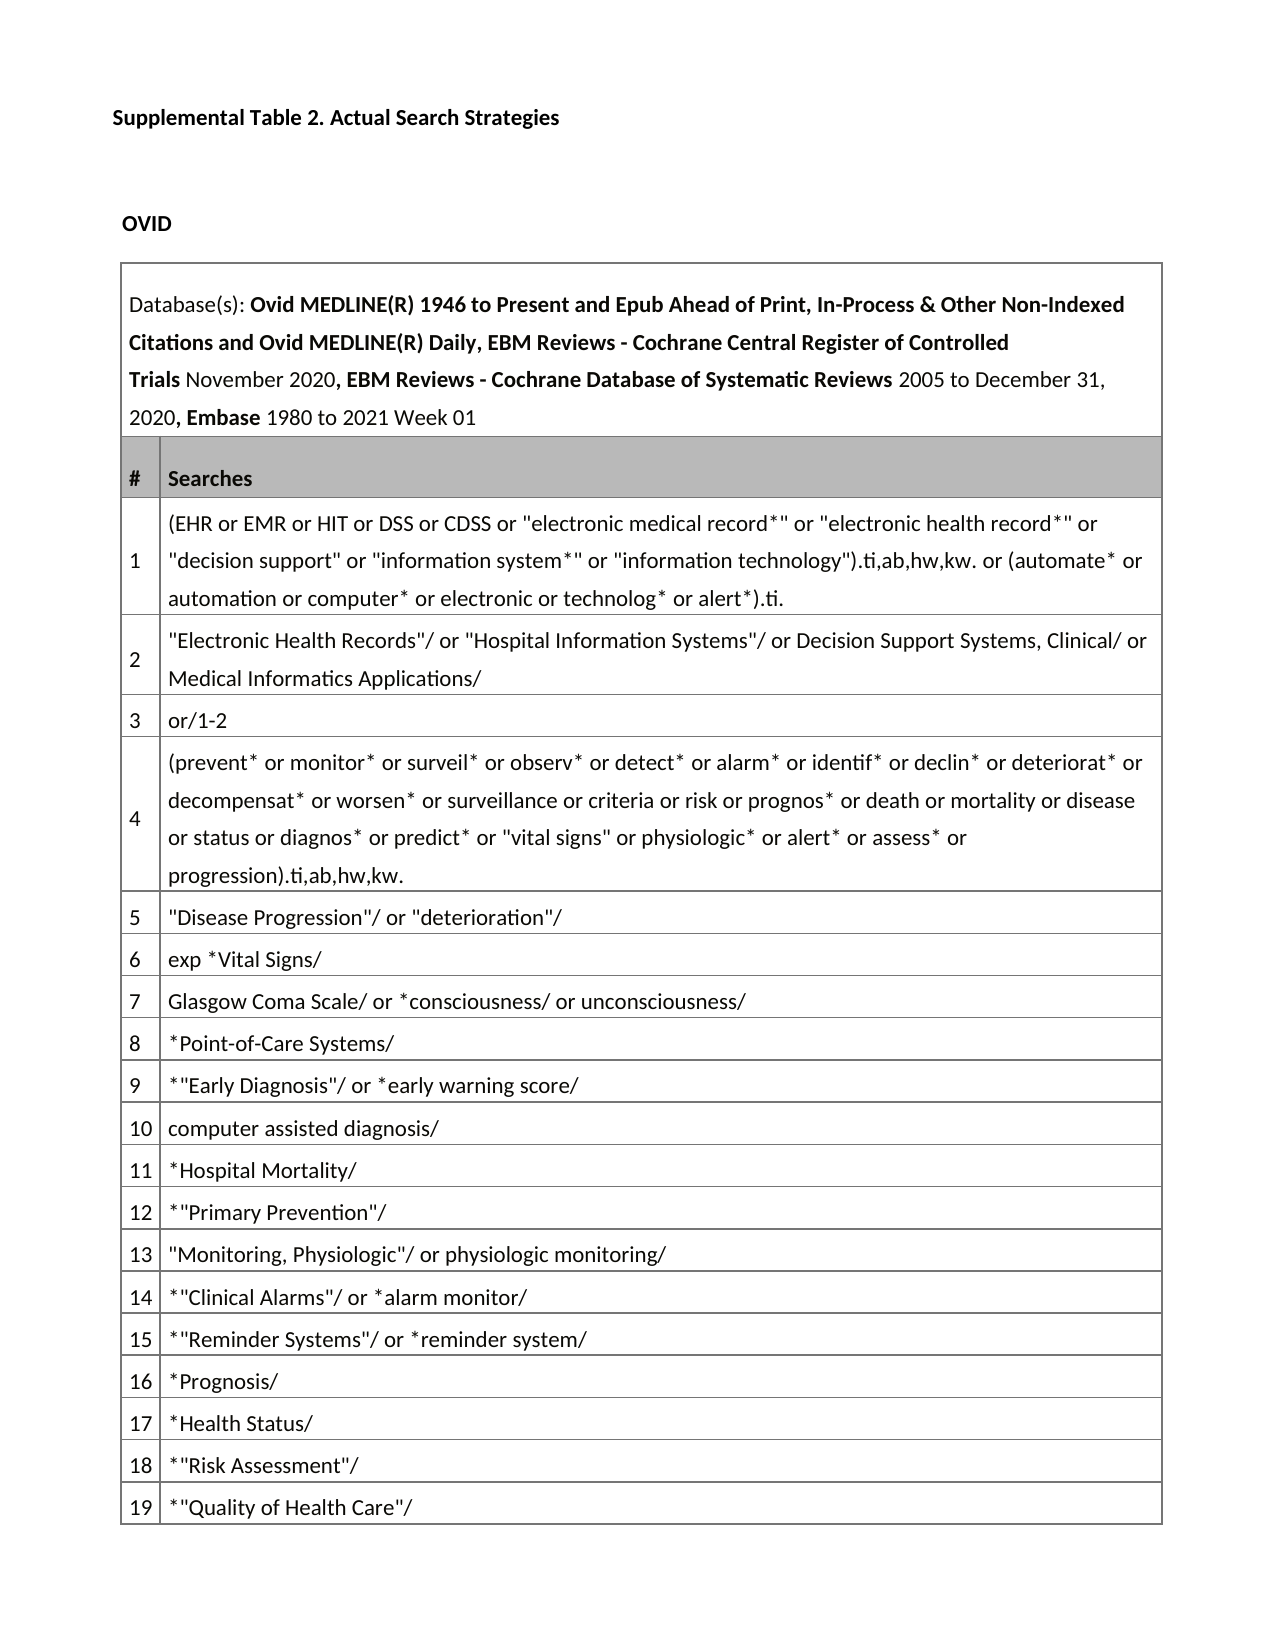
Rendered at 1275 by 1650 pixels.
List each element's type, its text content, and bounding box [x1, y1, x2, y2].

table_cell "Monitoring, Physiologic"/ or physiologic monitoring/ [161, 1230, 1161, 1270]
table_cell *"Quality of Health Care"/ [161, 1483, 1161, 1523]
table_cell 6 [122, 934, 159, 975]
table_cell (EHR or EMR or HIT or DSS or CDSS or "electronic medical record*" or "electronic health record*" or "decision support" or "information system*" or "information technology").ti,ab,hw,kw. or (automate* or automation or computer* or electronic or technolog* or alert*).ti. [161, 498, 1161, 614]
table_cell *Point-of-Care Systems/ [161, 1018, 1161, 1059]
table_cell "Electronic Health Records"/ or "Hospital Information Systems"/ or Decision Support Systems, Clinical/ or Medical Informatics Applications/ [161, 615, 1161, 693]
text OVID [122, 209, 1144, 237]
table_cell computer assisted diagnosis/ [161, 1103, 1161, 1143]
table_cell 3 [122, 695, 159, 736]
table_cell 13 [122, 1230, 159, 1270]
table_cell 14 [122, 1272, 159, 1312]
table_cell 2 [122, 615, 159, 693]
table_cell 7 [122, 976, 159, 1017]
table_cell 8 [122, 1018, 159, 1059]
table_cell *"Reminder Systems"/ or *reminder system/ [161, 1314, 1161, 1354]
table_cell *Prognosis/ [161, 1356, 1161, 1397]
table_cell 1 [122, 498, 159, 614]
table_cell 12 [122, 1187, 159, 1228]
table_cell 17 [122, 1398, 159, 1439]
table_cell exp *Vital Signs/ [161, 934, 1161, 975]
table_cell *Hospital Mortality/ [161, 1145, 1161, 1186]
table_cell 4 [122, 737, 159, 890]
table_cell 15 [122, 1314, 159, 1354]
table_cell "Disease Progression"/ or "deterioration"/ [161, 892, 1161, 932]
table_cell 16 [122, 1356, 159, 1397]
table_cell *"Risk Assessment"/ [161, 1440, 1161, 1481]
table_cell *"Primary Prevention"/ [161, 1187, 1161, 1228]
table_cell *Health Status/ [161, 1398, 1161, 1439]
table_cell *"Clinical Alarms"/ or *alarm monitor/ [161, 1272, 1161, 1312]
table_cell 11 [122, 1145, 159, 1186]
table_header Database(s): Ovid MEDLINE(R) 1946 to Present and Epub Ahead of Print, In-Process & Other Non-Indexed Citations and Ovid MEDLINE(R) Daily, EBM Reviews - Cochrane Central Register of Controlled Trials November 2020, EBM Reviews - Cochrane Database of Systematic Reviews 2005 to December 31, 2020, Embase 1980 to 2021 Week 01 [122, 264, 1161, 436]
table_cell 10 [122, 1103, 159, 1143]
table_cell or/1-2 [161, 695, 1161, 736]
table_cell 19 [122, 1483, 159, 1523]
table_cell 9 [122, 1061, 159, 1101]
table_cell 18 [122, 1440, 159, 1481]
table_cell Searches [161, 437, 1161, 497]
table_cell # [122, 437, 159, 497]
table_cell Glasgow Coma Scale/ or *consciousness/ or unconsciousness/ [161, 976, 1161, 1017]
table_cell (prevent* or monitor* or surveil* or observ* or detect* or alarm* or identif* or declin* or deteriorat* or decompensat* or worsen* or surveillance or criteria or risk or prognos* or death or mortality or disease or status or diagnos* or predict* or "vital signs" or physiologic* or alert* or assess* or progression).ti,ab,hw,kw. [161, 737, 1161, 890]
text Supplemental Table 2. Actual Search Strategies [112, 103, 1144, 131]
table_cell 5 [122, 892, 159, 932]
table_cell *"Early Diagnosis"/ or *early warning score/ [161, 1061, 1161, 1101]
